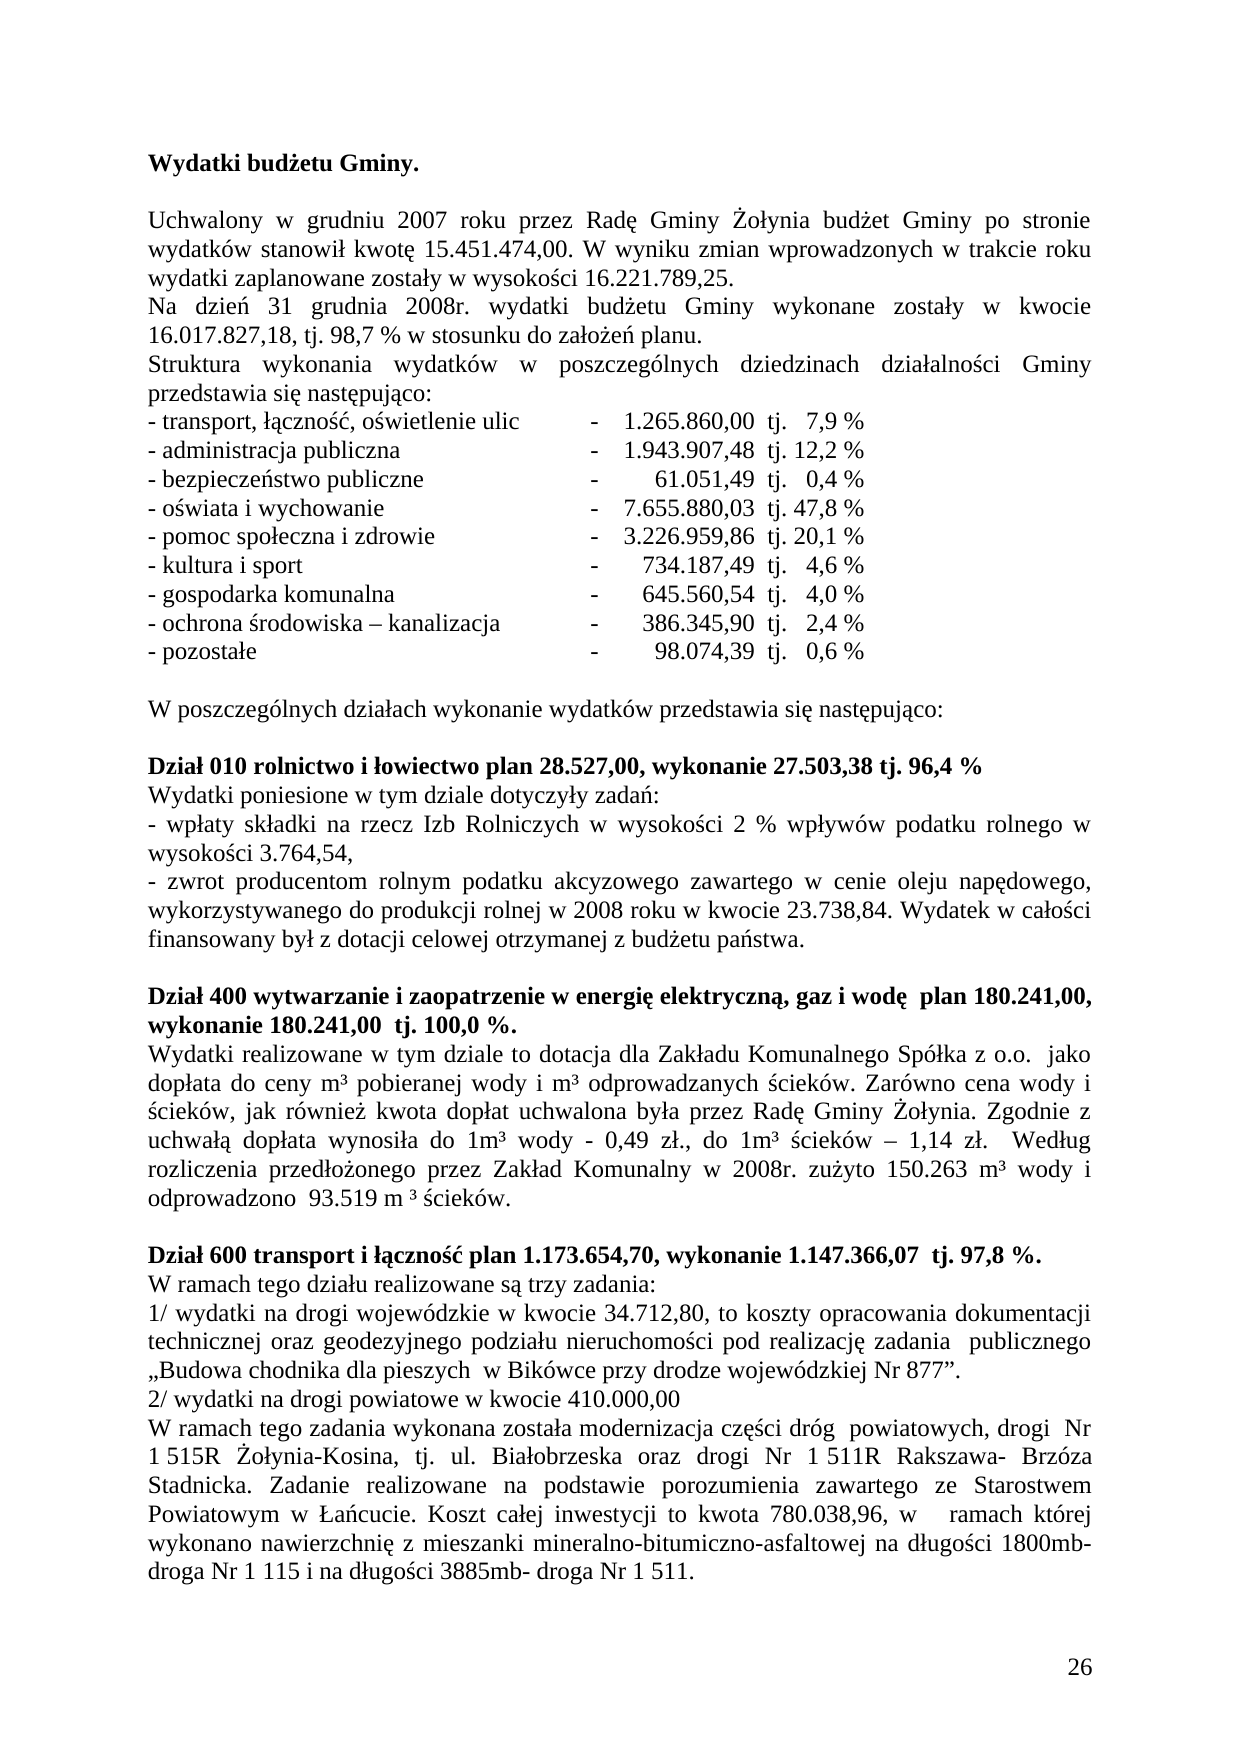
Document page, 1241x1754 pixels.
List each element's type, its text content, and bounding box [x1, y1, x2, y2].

text Dział 400 wytwarzanie i zaopatrzenie w energię elektryczną, gaz i wodę plan 180.241,00, wykonanie 180.241,00 tj. 100,0 %. [148, 981, 1092, 1039]
text Uchwalony w grudniu 2007 roku przez Radę Gminy Żołynia budżet Gminy po stronie wydatków stanowił kwotę 15.451.474,00. W wyniku zmian wprowadzonych w trakcie roku wydatki zaplanowane zostały w wysokości 16.221.789,25. [148, 205, 1092, 291]
text W ramach tego działu realizowane są trzy zadania: [148, 1269, 1092, 1298]
text Dział 010 rolnictwo i łowiectwo plan 28.527,00, wykonanie 27.503,38 tj. 96,4 % [148, 751, 1092, 780]
text 1/ wydatki na drogi wojewódzkie w kwocie 34.712,80, to koszty opracowania dokumentacji technicznej oraz geodezyjnego podziału nieruchomości pod realizację zadania publicznego „Budowa chodnika dla pieszych w Bikówce przy drodze wojewódzkiej Nr 877”. [148, 1298, 1092, 1384]
text - oświata i wychowanie - 7.655.880,03 tj. 47,8 % [148, 493, 1092, 521]
text 2/ wydatki na drogi powiatowe w kwocie 410.000,00 [148, 1384, 1092, 1413]
text Struktura wykonania wydatków w poszczególnych dziedzinach działalności Gminy przedstawia się następująco: [148, 349, 1092, 406]
text Wydatki realizowane w tym dziale to dotacja dla Zakładu Komunalnego Spółka z o.o. jako dopłata do ceny m³ pobieranej wody i m³ odprowadzanych ścieków. Zarówno cena wody i ścieków, jak również kwota dopłat uchwalona była przez Radę Gminy Żołynia. Zgodnie z uchwałą dopłata wynosiła do 1m³ wody - 0,49 zł., do 1m³ ścieków – 1,14 zł. Według rozliczenia przedłożonego przez Zakład Komunalny w 2008r. zużyto 150.263 m³ wody i odprowadzono 93.519 m ³ ścieków. [148, 1039, 1092, 1211]
text W poszczególnych działach wykonanie wydatków przedstawia się następująco: [148, 694, 1092, 723]
text - administracja publiczna - 1.943.907,48 tj. 12,2 % [148, 435, 1092, 464]
text Dział 600 transport i łączność plan 1.173.654,70, wykonanie 1.147.366,07 tj. 97,8 %. [148, 1240, 1092, 1269]
text W ramach tego zadania wykonana została modernizacja części dróg powiatowych, drogi Nr 1 515R Żołynia-Kosina, tj. ul. Białobrzeska oraz drogi Nr 1 511R Rakszawa- Brzóza Stadnicka. Zadanie realizowane na podstawie porozumienia zawartego ze Starostwem Powiatowym w Łańcucie. Koszt całej inwestycji to kwota 780.038,96, w ramach której wykonano nawierzchnię z mieszanki mineralno-bitumiczno-asfaltowej na długości 1800mb- droga Nr 1 115 i na długości 3885mb- droga Nr 1 511. [148, 1413, 1092, 1585]
text Wydatki budżetu Gminy. [148, 148, 1092, 176]
text Na dzień 31 grudnia 2008r. wydatki budżetu Gminy wykonane zostały w kwocie 16.017.827,18, tj. 98,7 % w stosunku do założeń planu. [148, 291, 1092, 349]
text - zwrot producentom rolnym podatku akcyzowego zawartego w cenie oleju napędowego, wykorzystywanego do produkcji rolnej w 2008 roku w kwocie 23.738,84. Wydatek w całości finansowany był z dotacji celowej otrzymanej z budżetu państwa. [148, 866, 1092, 953]
text - pomoc społeczna i zdrowie - 3.226.959,86 tj. 20,1 % [148, 521, 1092, 550]
text Wydatki poniesione w tym dziale dotyczyły zadań: [148, 780, 1092, 809]
text - ochrona środowiska – kanalizacja - 386.345,90 tj. 2,4 % [148, 608, 1092, 636]
text - bezpieczeństwo publiczne - 61.051,49 tj. 0,4 % [148, 464, 1092, 493]
text - pozostałe - 98.074,39 tj. 0,6 % [148, 636, 1092, 665]
text - wpłaty składki na rzecz Izb Rolniczych w wysokości 2 % wpływów podatku rolnego w wysokości 3.764,54, [148, 809, 1092, 866]
text - gospodarka komunalna - 645.560,54 tj. 4,0 % [148, 579, 1092, 608]
text - transport, łączność, oświetlenie ulic - 1.265.860,00 tj. 7,9 % [148, 406, 1092, 435]
text - kultura i sport - 734.187,49 tj. 4,6 % [148, 550, 1092, 579]
